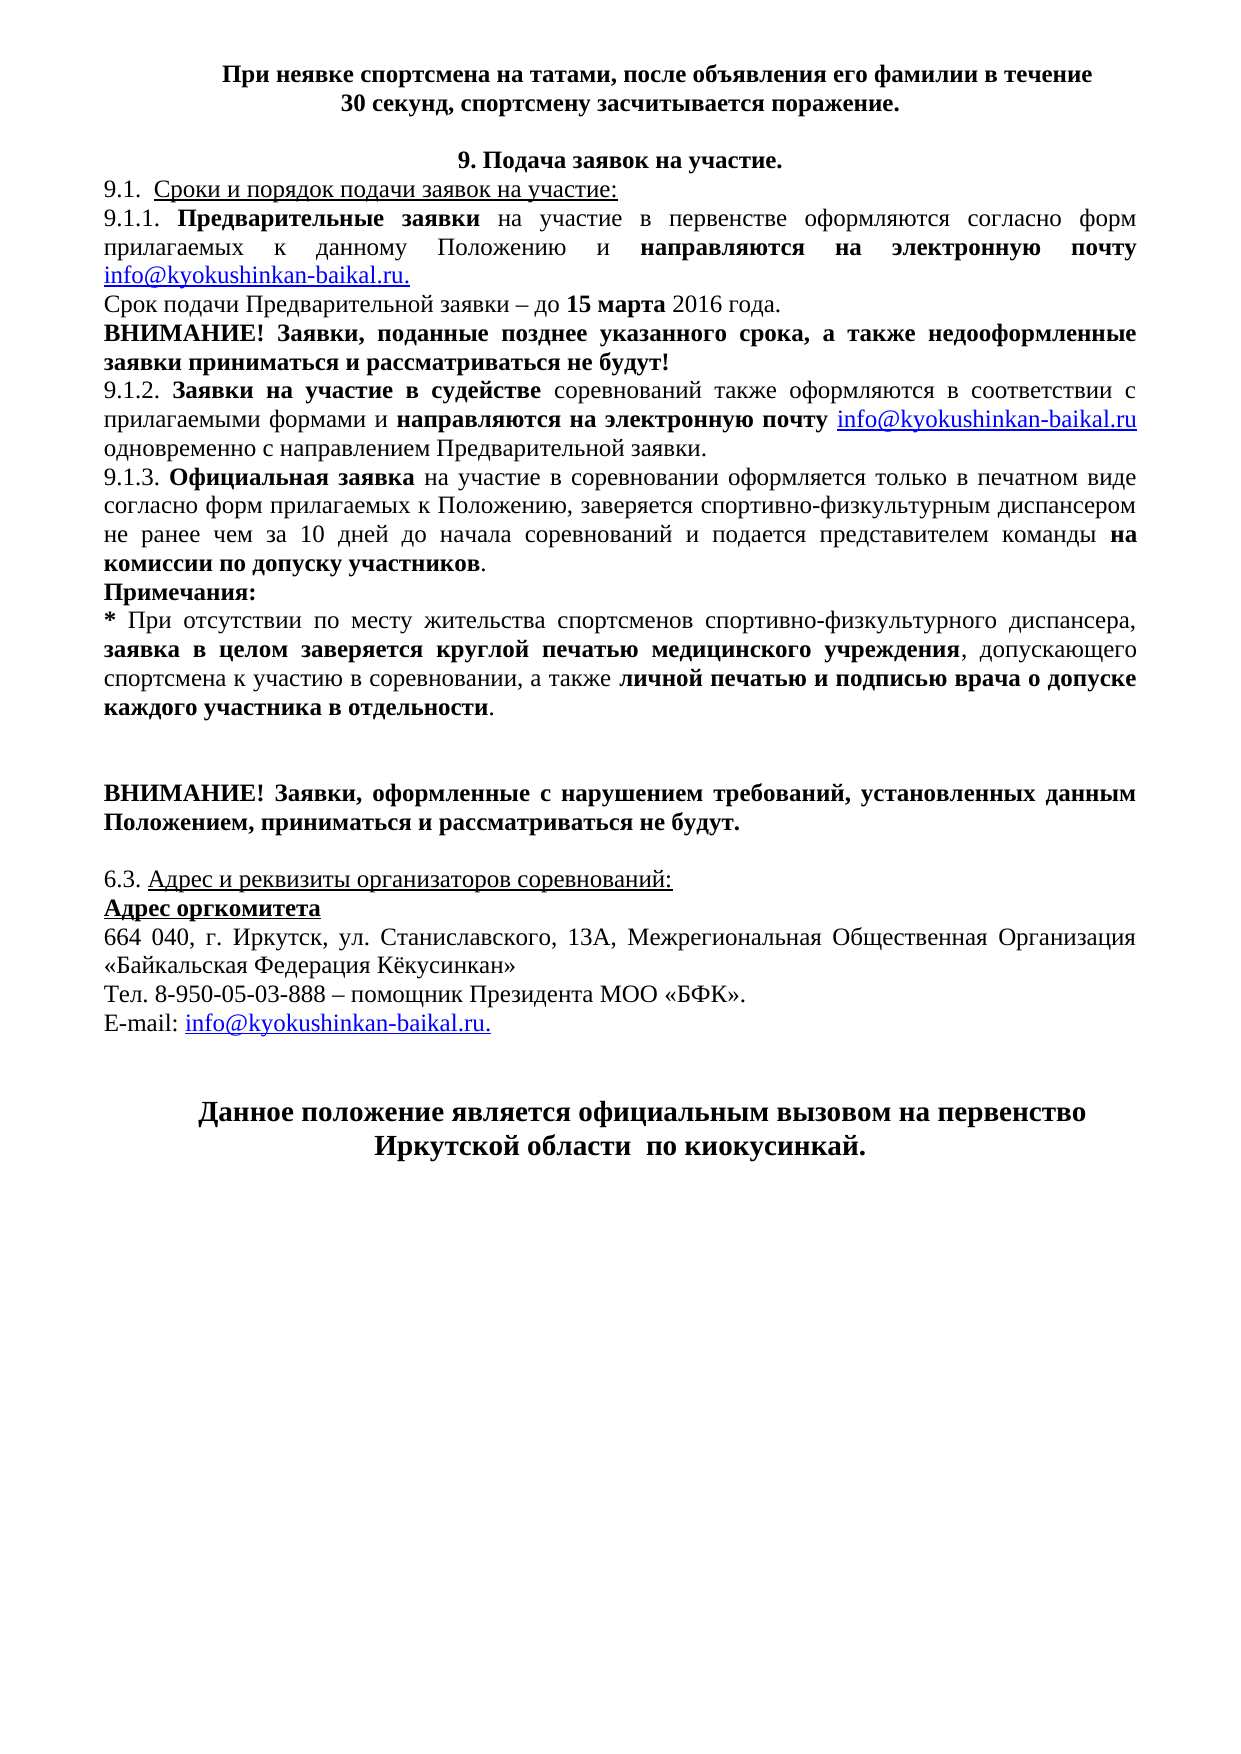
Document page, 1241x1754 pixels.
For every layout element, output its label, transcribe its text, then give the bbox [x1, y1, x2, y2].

text E-mail: info@kyokushinkan-baikal.ru. [103, 1008, 1137, 1037]
text 9. Подача заявок на участие. [103, 145, 1137, 174]
text 6.3. Адрес и реквизиты организаторов соревнований: [103, 864, 1137, 893]
text Тел. 8-950-05-03-888 – помощник Президента МОО «БФК». [103, 979, 1137, 1008]
text * При отсутствии по месту жительства спортсменов спортивно-физкультурного диспансера, заявка в целом заверяется круглой печатью медицинского учреждения, допускающего спортсмена к участию в соревновании, а также личной печатью и подписью врача о допуске каждого участника в отдельности. [103, 605, 1137, 720]
text 9.1.3. Официальная заявка на участие в соревновании оформляется только в печатном виде согласно форм прилагаемых к Положению, заверяется спортивно-физкультурным диспансером не ранее чем за 10 дней до начала соревнований и подается представителем команды на комиссии по допуску участников. [103, 462, 1137, 577]
text ВНИМАНИЕ! Заявки, поданные позднее указанного срока, а также недооформленные заявки приниматься и рассматриваться не будут! [103, 318, 1137, 375]
text 9.1.2. Заявки на участие в судействе соревнований также оформляются в соответствии с прилагаемыми формами и направляются на электронную почту info@kyokushinkan-baikal.ru одновременно с направлением Предварительной заявки. [103, 375, 1137, 462]
text 9.1.1. Предварительные заявки на участие в первенстве оформляются согласно форм прилагаемых к данному Положению и направляются на электронную почту info@kyokushinkan-baikal.ru. [103, 203, 1137, 289]
text Данное положение является официальным вызовом на первенство Иркутской области по киокусинкай. [103, 1094, 1137, 1161]
text 664 040, г. Иркутск, ул. Станиславского, 13А, Межрегиональная Общественная Организация «Байкальская Федерация Кёкусинкан» [103, 922, 1137, 979]
text 9.1. Сроки и порядок подачи заявок на участие: [103, 174, 1137, 203]
text Срок подачи Предварительной заявки – до 15 марта 2016 года. [103, 289, 1137, 318]
text При неявке спортсмена на татами, после объявления его фамилии в течение 30 секунд, спортсмену засчитывается поражение. [103, 59, 1137, 117]
text Примечания: [103, 577, 1137, 605]
text Адрес оргкомитета [103, 893, 1137, 922]
text ВНИМАНИЕ! Заявки, оформленные с нарушением требований, установленных данным Положением, приниматься и рассматриваться не будут. [103, 778, 1137, 835]
